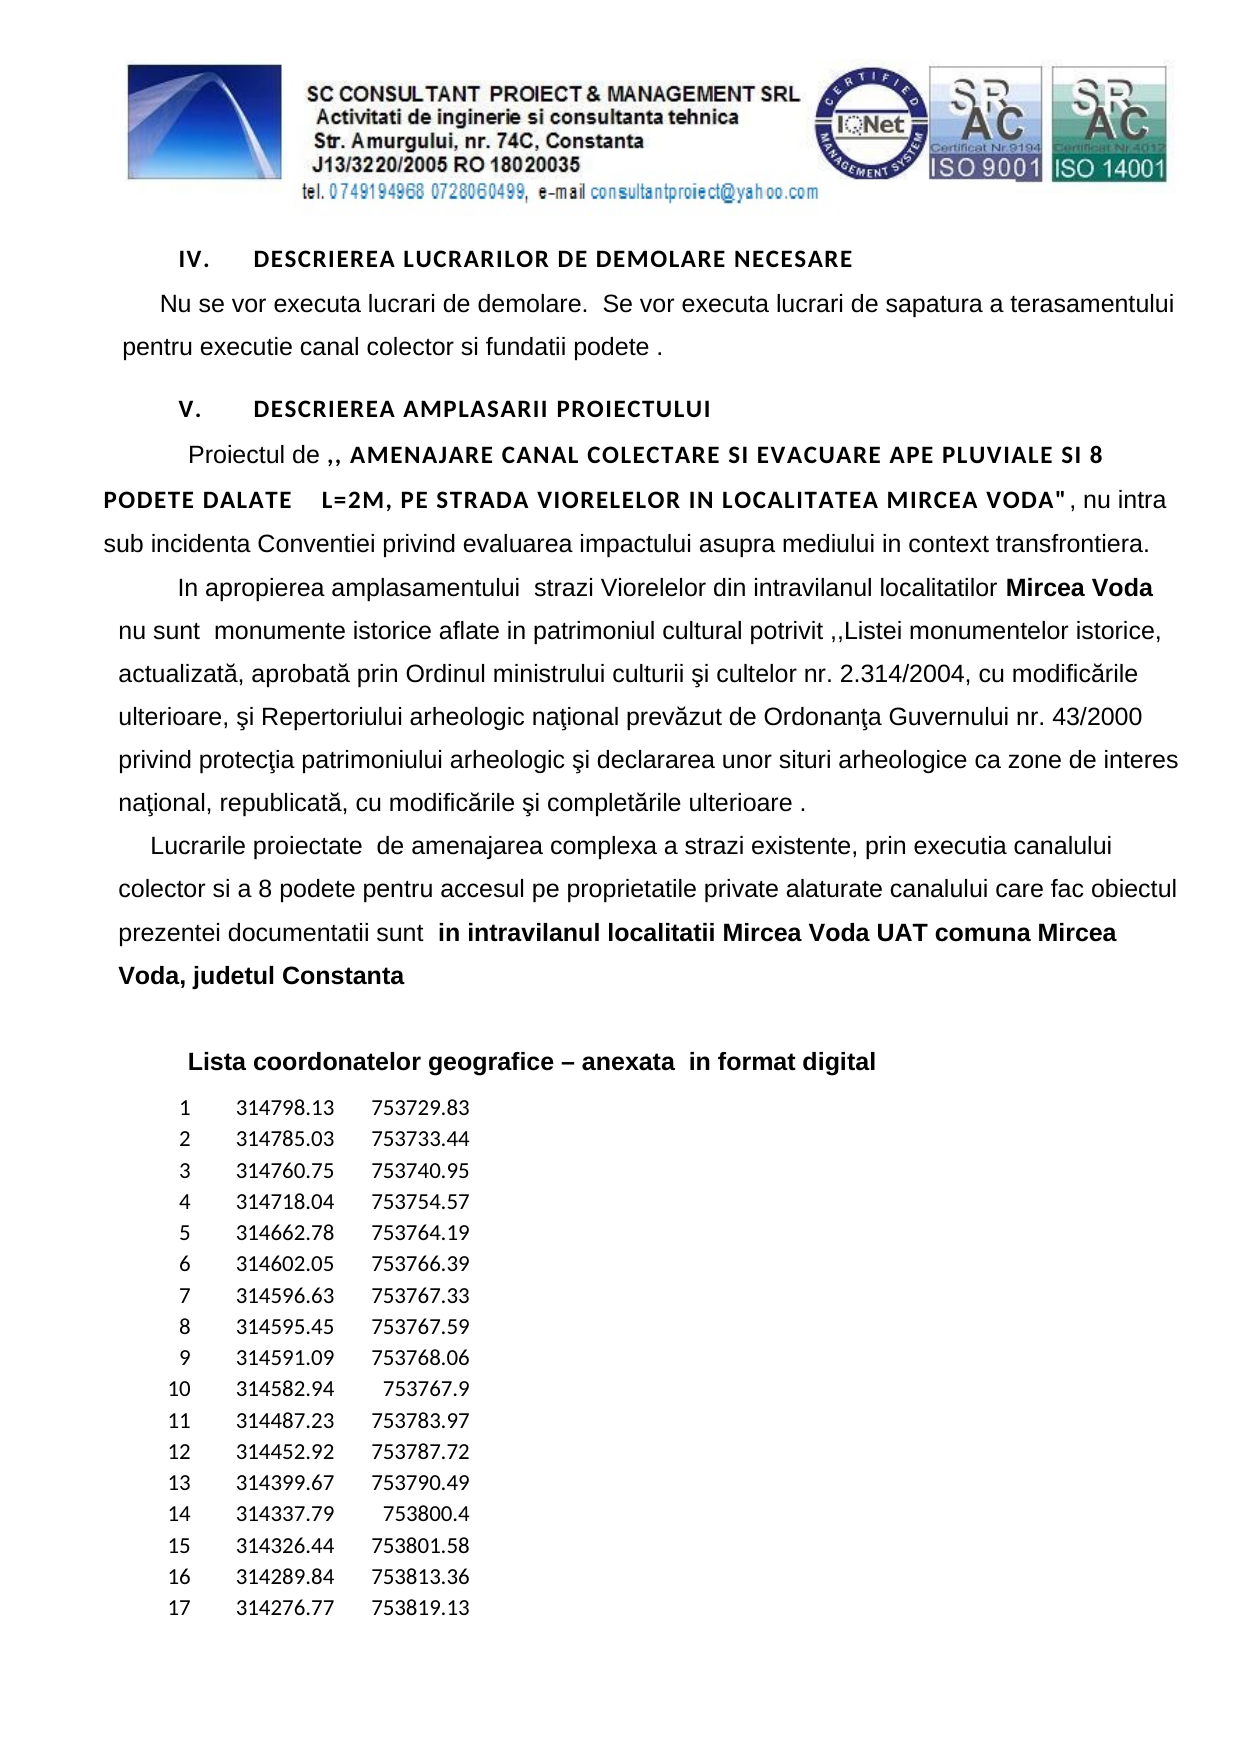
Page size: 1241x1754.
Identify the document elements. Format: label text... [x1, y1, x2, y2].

table_cell 314596.63 [202, 1278, 346, 1309]
table_cell 753801.58 [346, 1528, 481, 1559]
table_cell 2 [102, 1121, 202, 1153]
table_cell 753764.19 [346, 1215, 481, 1246]
table_cell 314760.75 [202, 1153, 346, 1184]
list Descrierea Lucrarilor de demolare necesare [178, 243, 1181, 274]
table_cell 314399.67 [202, 1465, 346, 1496]
table_cell 314602.05 [202, 1246, 346, 1278]
table_cell 753790.49 [346, 1465, 481, 1496]
table_cell 314662.78 [202, 1215, 346, 1246]
table_cell 753766.39 [346, 1246, 481, 1278]
list DESCRIEREA amplasarii proiectului [178, 393, 1181, 424]
table_cell 753813.36 [346, 1559, 481, 1590]
table_cell 13 [102, 1465, 202, 1496]
table_cell 753754.57 [346, 1184, 481, 1215]
table_cell 3 [102, 1153, 202, 1184]
table_cell 753787.72 [346, 1434, 481, 1465]
table_cell 314337.79 [202, 1496, 346, 1528]
table_cell 314452.92 [202, 1434, 346, 1465]
table_cell 314326.44 [202, 1528, 346, 1559]
table_cell 753767.33 [346, 1278, 481, 1309]
table_cell 753733.44 [346, 1121, 481, 1153]
picture [103, 59, 1182, 216]
table_cell 314487.23 [202, 1403, 346, 1434]
text Nu se vor executa lucrari de demolare. Se vor executa lucrari de sapatura a terasamentului pentru executie canal colector si fundatii podete . [122, 289, 1181, 361]
table_cell 5 [102, 1215, 202, 1246]
table_cell 314595.45 [202, 1309, 346, 1340]
table_header 314798.13 [202, 1090, 346, 1121]
table_cell 753740.95 [346, 1153, 481, 1184]
table_cell 12 [102, 1434, 202, 1465]
table_cell 9 [102, 1340, 202, 1371]
table_cell 314276.77 [202, 1590, 346, 1621]
table_header 753729.83 [346, 1090, 481, 1121]
table_cell 753768.06 [346, 1340, 481, 1371]
table_cell 14 [102, 1496, 202, 1528]
table_cell 10 [102, 1371, 202, 1403]
table_cell 314289.84 [202, 1559, 346, 1590]
table_cell 753767.59 [346, 1309, 481, 1340]
text Lucrarile proiectate de amenajarea complexa a strazi existente, prin executia canalului colector si a 8 podete pentru accesul pe proprietatile private alaturate canalului care fac obiectul prezentei documentatii sunt in intravilanul localitatii Mircea Voda UAT comuna Mircea Voda, judetul Constanta [118, 831, 1181, 989]
text Proiectul de ,, AMENAJARE CANAL COLECTARE SI EVACUARE APE PLUVIALE SI 8 PODETE DALATE L=2M, PE STRADA VIORELELOR IN LOCALITATEA MIRCEA VODA", nu intra sub incidenta Conventiei privind evaluarea impactului asupra mediului in context transfrontiera. [103, 439, 1181, 558]
table_cell 753800.4 [346, 1496, 481, 1528]
table_cell 4 [102, 1184, 202, 1215]
table_cell 7 [102, 1278, 202, 1309]
table_cell 16 [102, 1559, 202, 1590]
table_cell 314591.09 [202, 1340, 346, 1371]
table_cell 753819.13 [346, 1590, 481, 1621]
text In apropierea amplasamentului strazi Viorelelor din intravilanul localitatilor Mircea Voda nu sunt monumente istorice aflate in patrimoniul cultural potrivit ,,Listei monumentelor istorice, actualizată, aprobată prin Ordinul ministrului culturii şi cultelor nr. 2.314/2004, cu modificările ulterioare, şi Repertoriului arheologic naţional prevăzut de Ordonanţa Guvernului nr. 43/2000 privind protecţia patrimoniului arheologic şi declararea unor situri arheologice ca zone de interes naţional, republicată, cu modificările şi completările ulterioare . [118, 573, 1181, 817]
table_cell 753783.97 [346, 1403, 481, 1434]
table_cell 11 [102, 1403, 202, 1434]
table_cell 753767.9 [346, 1371, 481, 1403]
table_cell 314582.94 [202, 1371, 346, 1403]
table_cell 314718.04 [202, 1184, 346, 1215]
text Lista coordonatelor geografice – anexata in format digital [103, 1047, 1181, 1076]
table_cell 6 [102, 1246, 202, 1278]
table_cell 8 [102, 1309, 202, 1340]
table_cell 17 [102, 1590, 202, 1621]
table_header 1 [102, 1090, 202, 1121]
table_cell 314785.03 [202, 1121, 346, 1153]
table_cell 15 [102, 1528, 202, 1559]
